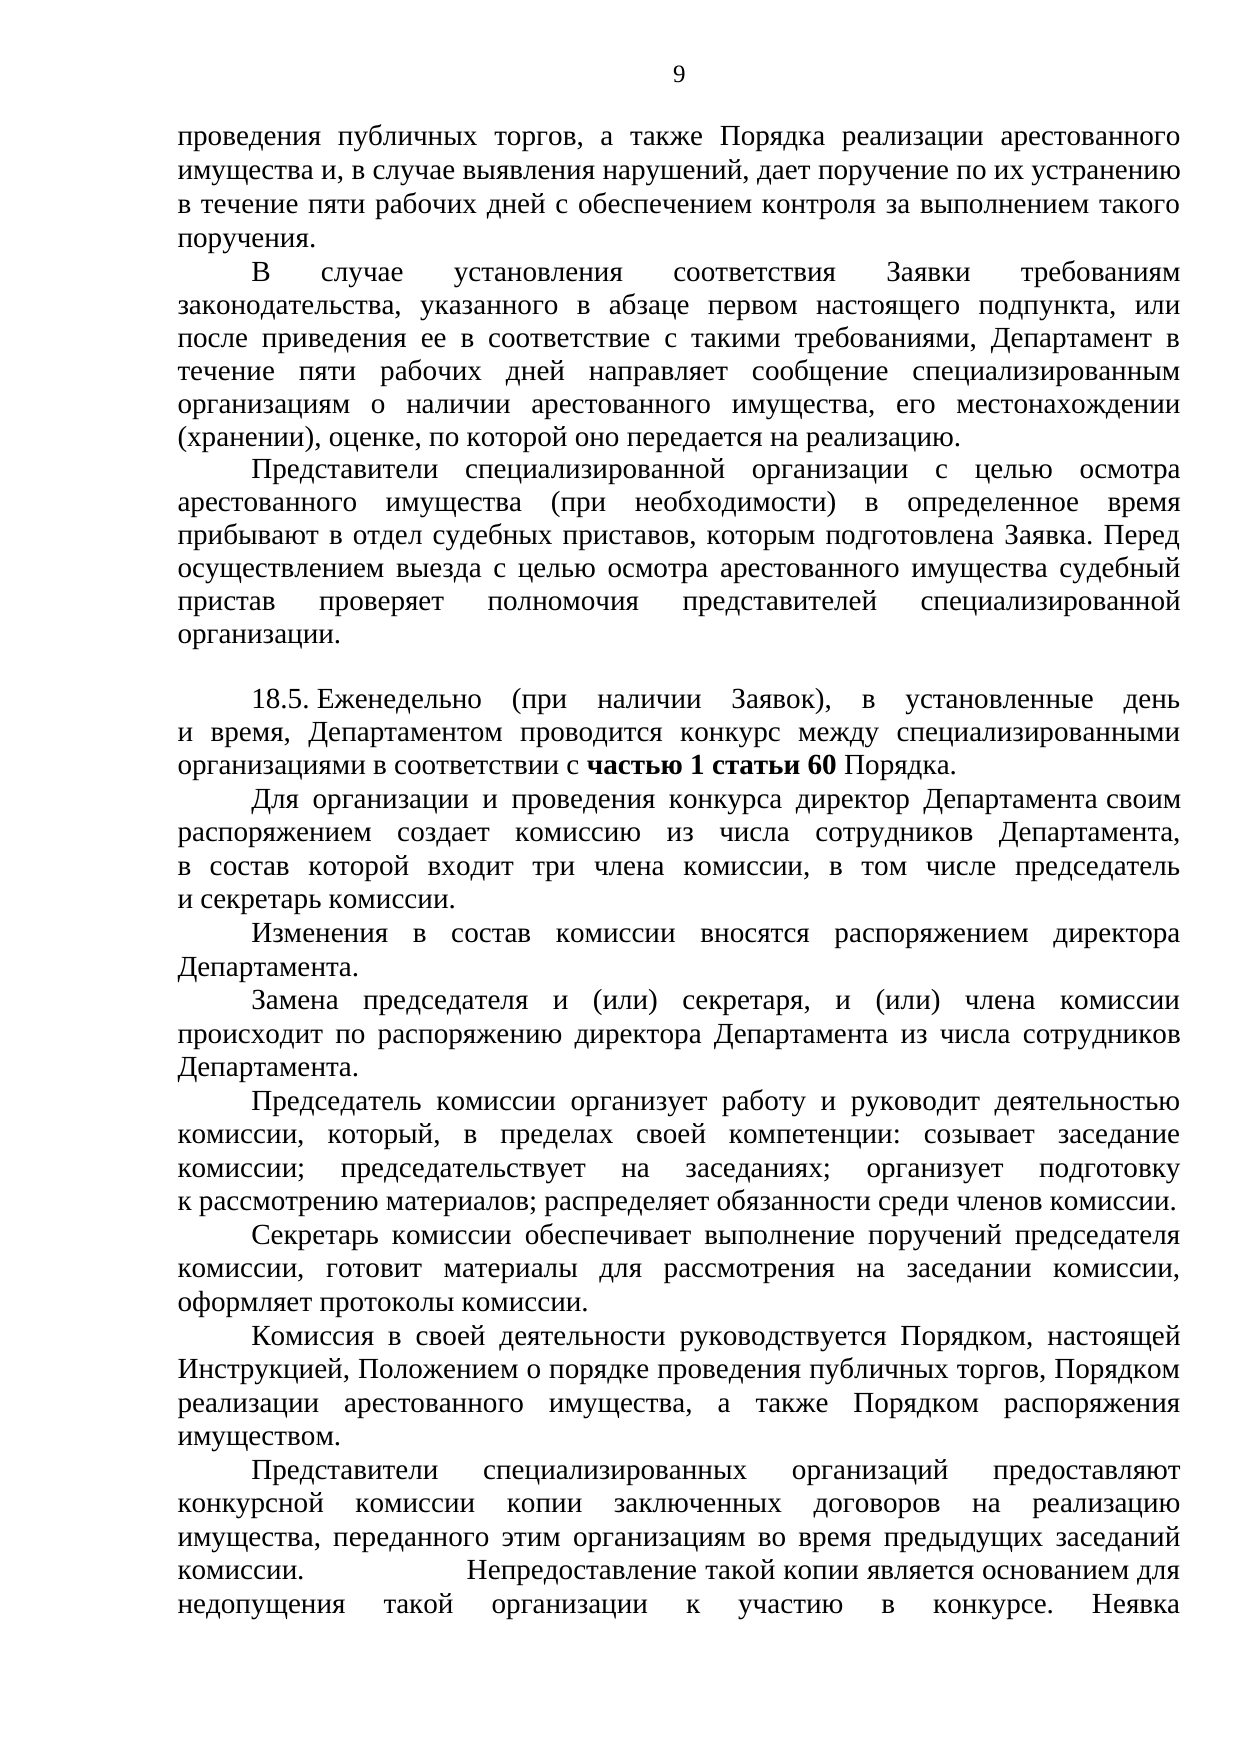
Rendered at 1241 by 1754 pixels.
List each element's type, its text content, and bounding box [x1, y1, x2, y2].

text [177, 1452, 1181, 1619]
text Представители специализированной организации с целью осмотра арестованного имущества (при необходимости) в определенное время прибывают в отдел судебных приставов, которым подготовлена Заявка. Перед осуществлением выезда с целью осмотра арестованного имущества судебный пристав проверяет полномочия представителей специализированной организации. [177, 452, 1181, 649]
text Замена председателя и (или) секретаря, и (или) члена комиссии происходит по распоряжению директора Департамента из числа сотрудников Департамента. [177, 982, 1181, 1083]
text Председатель комиссии организует работу и руководит деятельностью комиссии, который, в пределах своей компетенции: созывает заседание комиссии; председательствует на заседаниях; организует подготовку к рассмотрению материалов; распределяет обязанности среди членов комиссии. [177, 1083, 1181, 1217]
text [177, 118, 1181, 254]
text В случае установления соответствия Заявки требованиям законодательства, указанного в абзаце первом настоящего подпункта, или после приведения ее в соответствие с такими требованиями, Департамент в течение пяти рабочих дней направляет сообщение специализированным организациям о наличии арестованного имущества, его местонахождении (хранении), оценке, по которой оно передается на реализацию. [177, 255, 1181, 452]
text Комиссия в своей деятельности руководствуется Порядком, настоящей Инструкцией, Положением о порядке проведения публичных торгов, Порядком реализации арестованного имущества, а также Порядком распоряжения имуществом. [177, 1318, 1181, 1452]
text Изменения в состав комиссии вносятся распоряжением директора Департамента. [177, 915, 1181, 982]
text Для организации и проведения конкурса директор Департамента своим распоряжением создает комиссию из числа сотрудников Департамента, в состав которой входит три члена комиссии, в том числе председатель и секретарь комиссии. [177, 781, 1181, 915]
text 18.5. Еженедельно (при наличии Заявок), в установленные день и время, Департаментом проводится конкурс между специализированными организациями в соответствии с частью 1 статьи 60 Порядка. [177, 682, 1181, 781]
text Секретарь комиссии обеспечивает выполнение поручений председателя комиссии, готовит материалы для рассмотрения на заседании комиссии, оформляет протоколы комиссии. [177, 1217, 1181, 1318]
